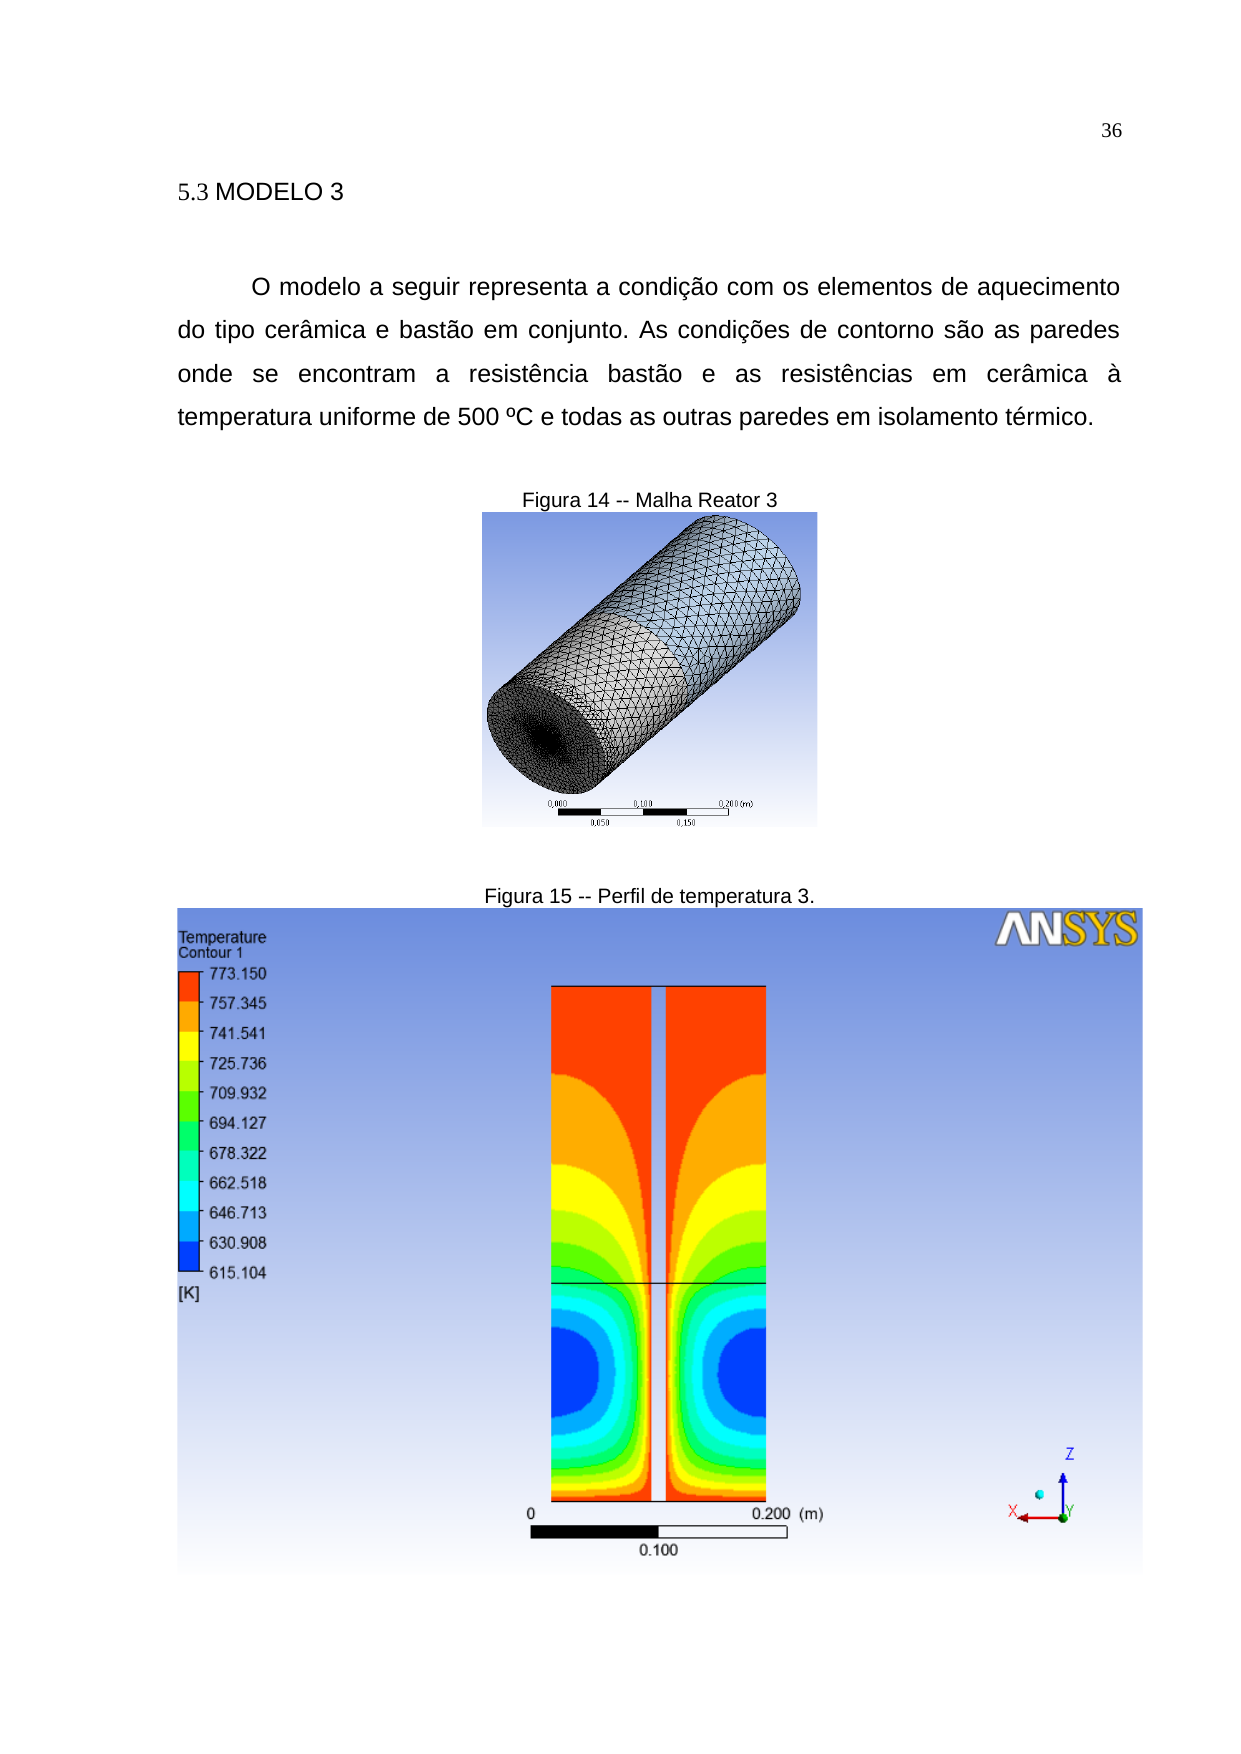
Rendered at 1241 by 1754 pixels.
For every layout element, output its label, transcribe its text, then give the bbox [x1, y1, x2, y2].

picture [177, 908, 1144, 1575]
picture [482, 512, 818, 827]
text O modelo a seguir representa a condição com os elementos de aquecimento do tipo cerâmica e bastão em conjunto. As condições de contorno são as paredes onde se encontram a resistência bastão e as resistências em cerâmica à temperatura uniforme de 500 ºC e todas as outras paredes em isolamento térmico. [177, 272, 1122, 431]
subtitle MODELO 3 [177, 177, 1122, 206]
